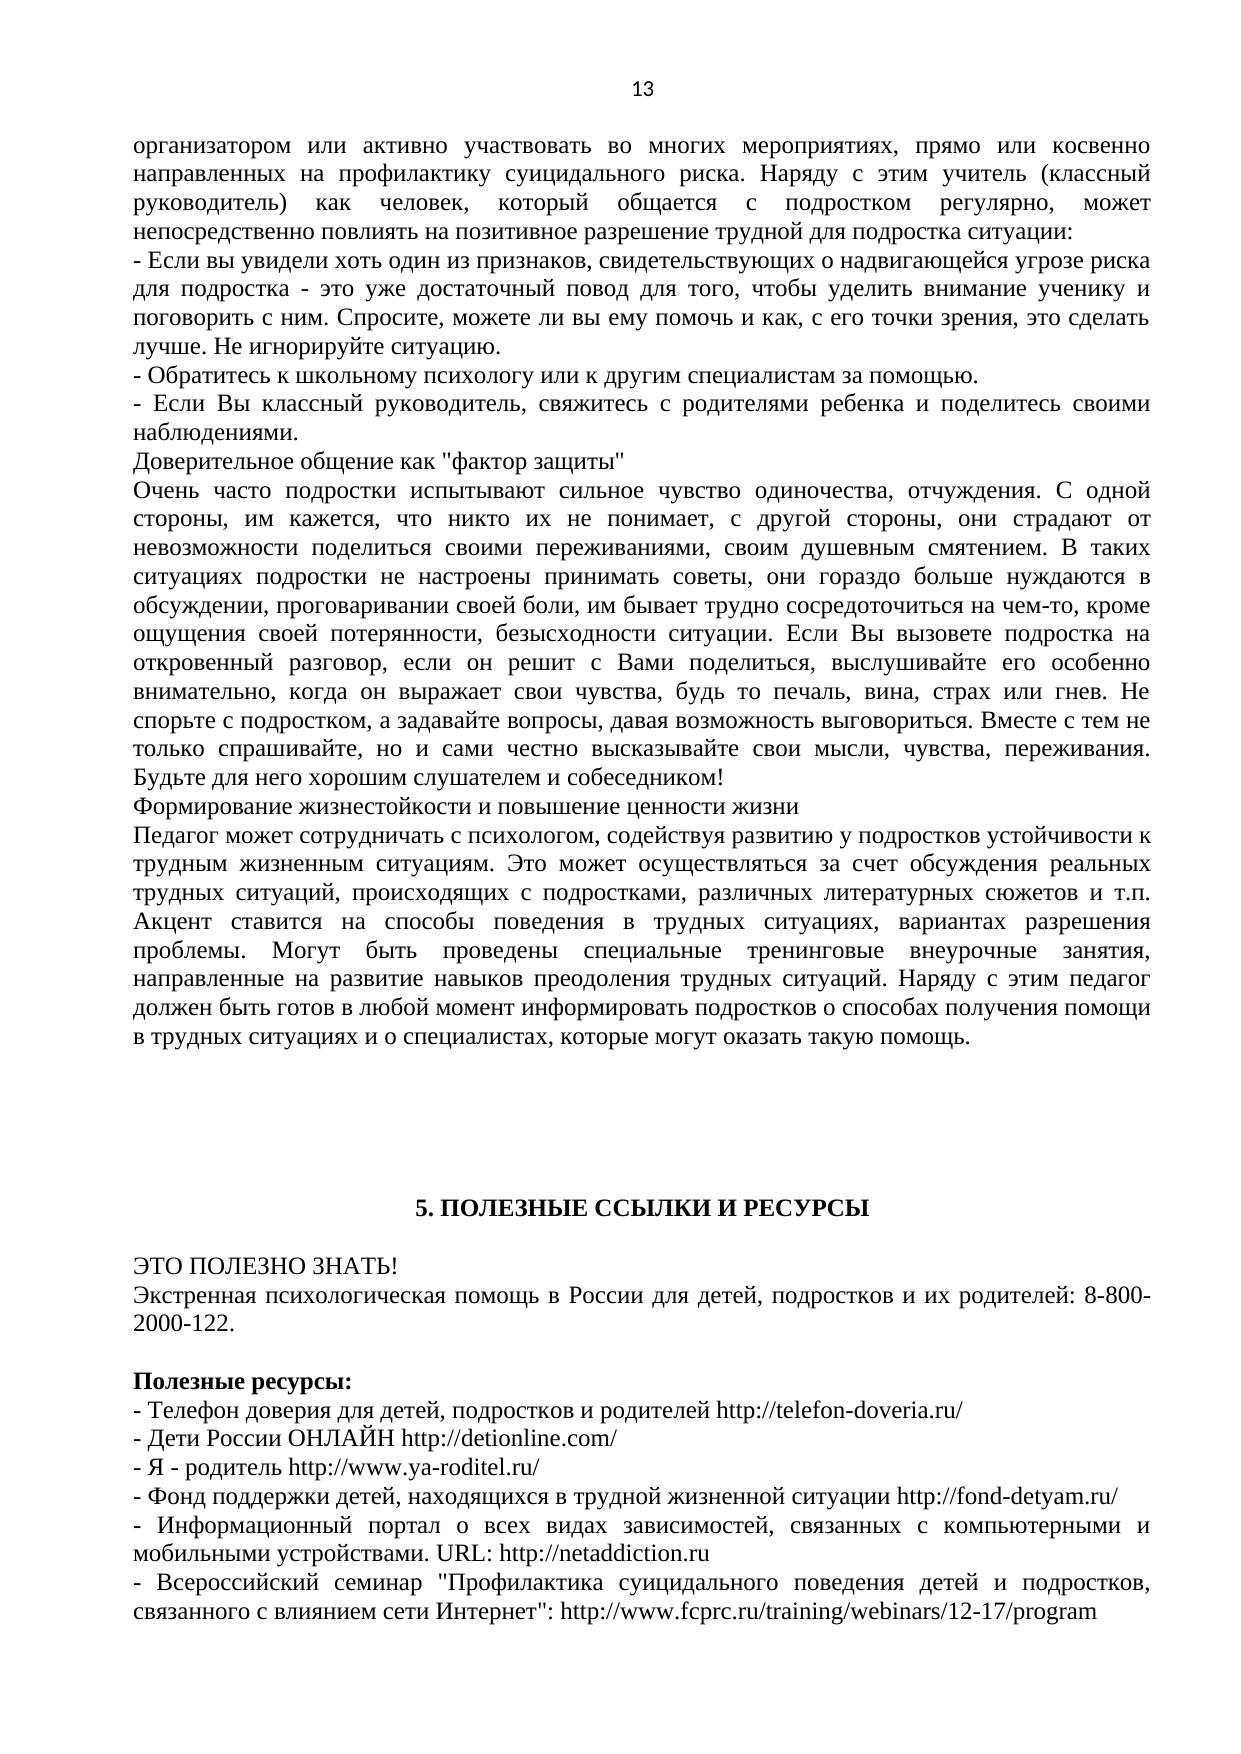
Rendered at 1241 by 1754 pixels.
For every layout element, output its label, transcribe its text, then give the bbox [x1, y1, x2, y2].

text - Информационный портал о всех видах зависимостей, связанных с компьютерными и мобильными устройствами. URL: http://netaddiction.ru [133, 1510, 1152, 1567]
text Экстренная психологическая помощь в России для детей, подростков и их родителей: 8-800-2000-122. [133, 1280, 1152, 1337]
text - Обратитесь к школьному психологу или к другим специалистам за помощью. [133, 360, 1152, 388]
text - Если вы увидели хоть один из признаков, свидетельствующих о надвигающейся угрозе риска для подростка - это уже достаточный повод для того, чтобы уделить внимание ученику и поговорить с ним. Спросите, можете ли вы ему помочь и как, с его точки зрения, это сделать лучше. Не игнорируйте ситуацию. [133, 245, 1152, 360]
text Доверительное общение как "фактор защиты" [133, 446, 1152, 475]
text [133, 130, 1152, 245]
text Формирование жизнестойкости и повышение ценности жизни [133, 791, 1152, 820]
text - Если Вы классный руководитель, свяжитесь с родителями ребенка и поделитесь своими наблюдениями. [133, 388, 1152, 446]
text Педагог может сотрудничать с психологом, содействуя развитию у подростков устойчивости к трудным жизненным ситуациям. Это может осуществляться за счет обсуждения реальных трудных ситуаций, происходящих с подростками, различных литературных сюжетов и т.п. Акцент ставится на способы поведения в трудных ситуациях, вариантах разрешения проблемы. Могут быть проведены специальные тренинговые внеурочные занятия, направленные на развитие навыков преодоления трудных ситуаций. Наряду с этим педагог должен быть готов в любой момент информировать подростков о способах получения помощи в трудных ситуациях и о специалистах, которые могут оказать такую помощь. [133, 820, 1152, 1050]
text - Я - родитель http://www.ya-roditel.ru/ [133, 1452, 1152, 1481]
text Полезные ресурсы: [133, 1366, 1152, 1395]
text ЭТО ПОЛЕЗНО ЗНАТЬ! [133, 1251, 1152, 1280]
text - Телефон доверия для детей, подростков и родителей http://telefon-doveria.ru/ [133, 1395, 1152, 1423]
text 5. ПОЛЕЗНЫЕ ССЫЛКИ И РЕСУРСЫ [133, 1193, 1152, 1222]
text - Фонд поддержки детей, находящихся в трудной жизненной ситуации http://fond-detyam.ru/ [133, 1481, 1152, 1510]
text - Дети России ОНЛАЙН http://detionline.com/ [133, 1423, 1152, 1452]
text - Всероссийский семинар "Профилактика суицидального поведения детей и подростков, связанного с влиянием сети Интернет": http://www.fcprc.ru/training/webinars/12-17/program [133, 1567, 1152, 1625]
text Очень часто подростки испытывают сильное чувство одиночества, отчуждения. С одной стороны, им кажется, что никто их не понимает, с другой стороны, они страдают от невозможности поделиться своими переживаниями, своим душевным смятением. В таких ситуациях подростки не настроены принимать советы, они гораздо больше нуждаются в обсуждении, проговаривании своей боли, им бывает трудно сосредоточиться на чем-то, кроме ощущения своей потерянности, безысходности ситуации. Если Вы вызовете подростка на откровенный разговор, если он решит с Вами поделиться, выслушивайте его особенно внимательно, когда он выражает свои чувства, будь то печаль, вина, страх или гнев. Не спорьте с подростком, а задавайте вопросы, давая возможность выговориться. Вместе с тем не только спрашивайте, но и сами честно высказывайте свои мысли, чувства, переживания. Будьте для него хорошим слушателем и собеседником! [133, 475, 1152, 791]
